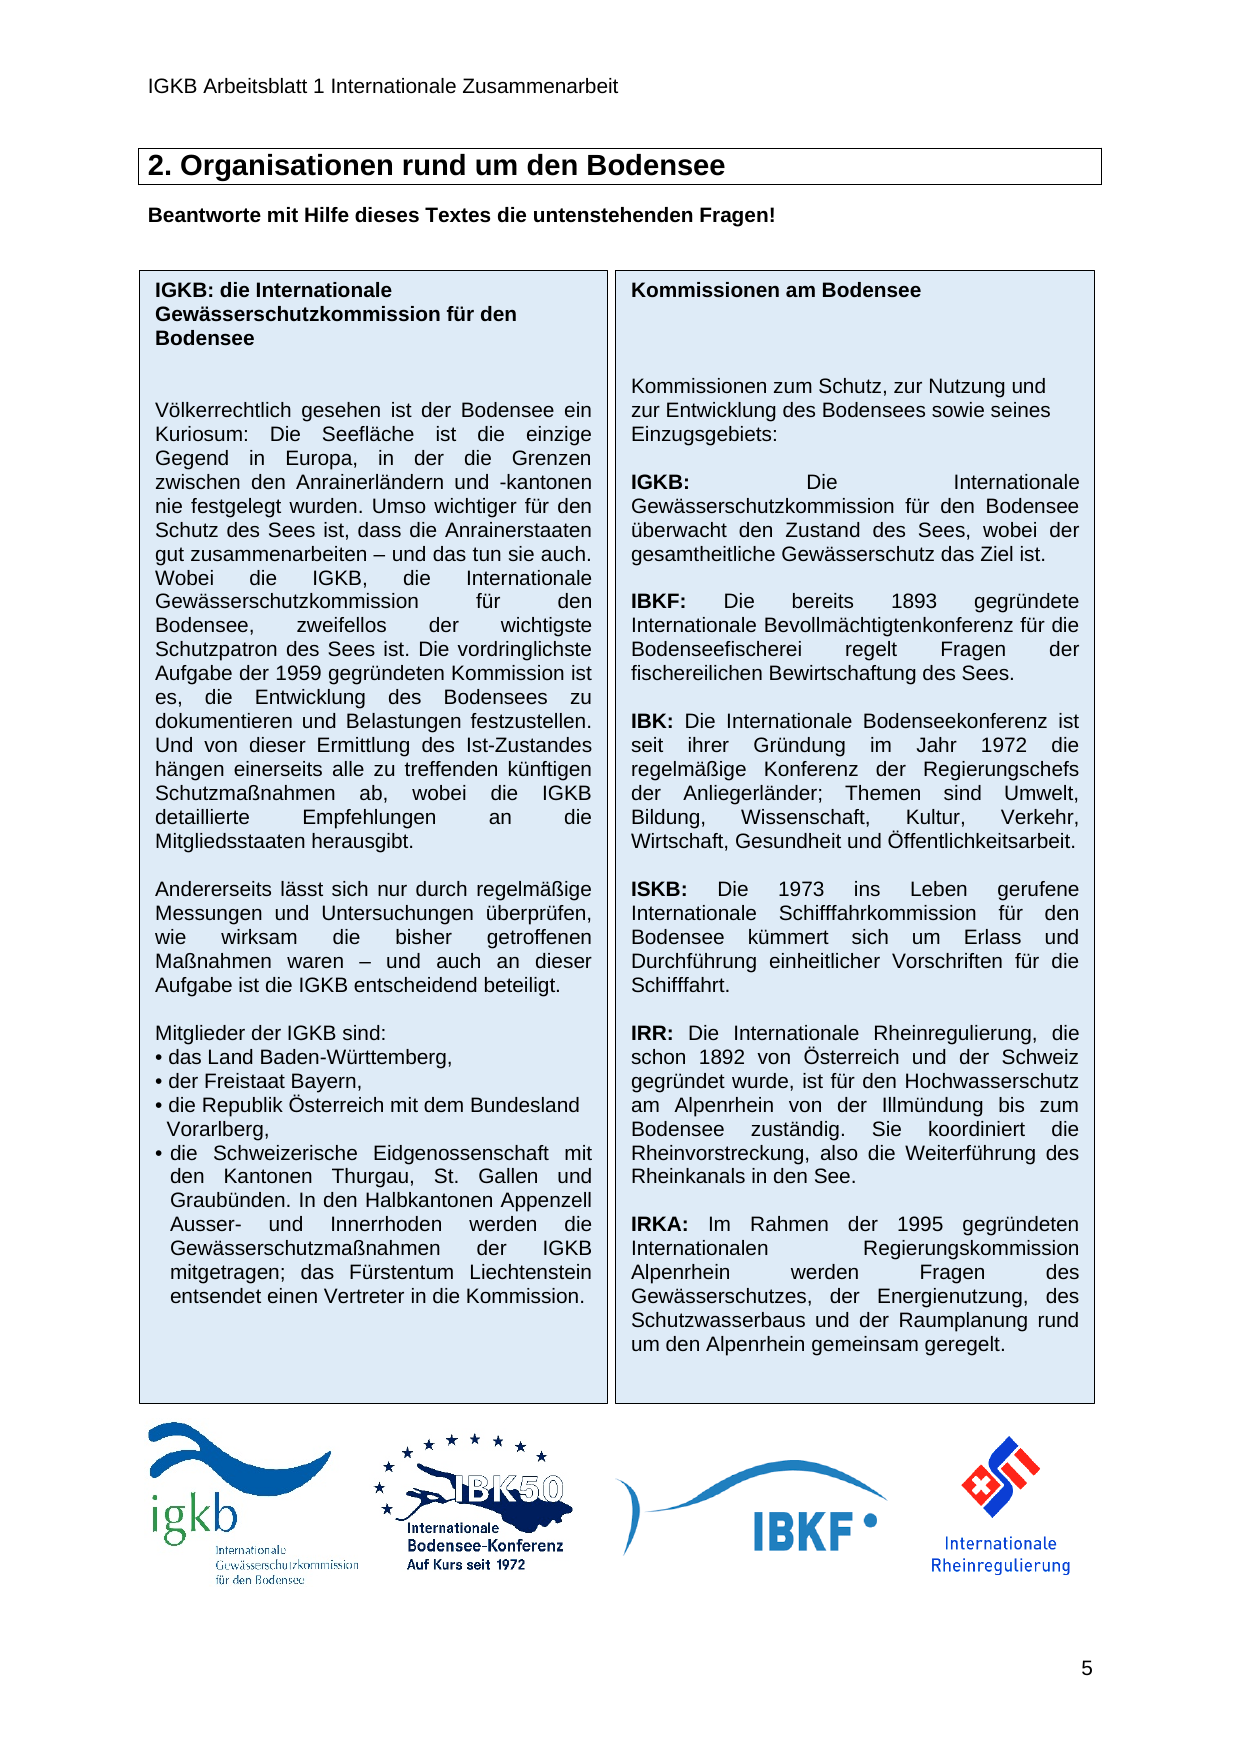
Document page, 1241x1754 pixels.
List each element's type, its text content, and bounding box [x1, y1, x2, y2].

text 2. Organisationen rund um den Bodensee [139, 149, 1101, 184]
picture [615, 1460, 888, 1556]
picture [914, 1410, 1087, 1592]
picture [144, 1417, 588, 1587]
list Beantworte mit Hilfe dieses Textes die untenstehenden Fragen! [148, 198, 1093, 229]
